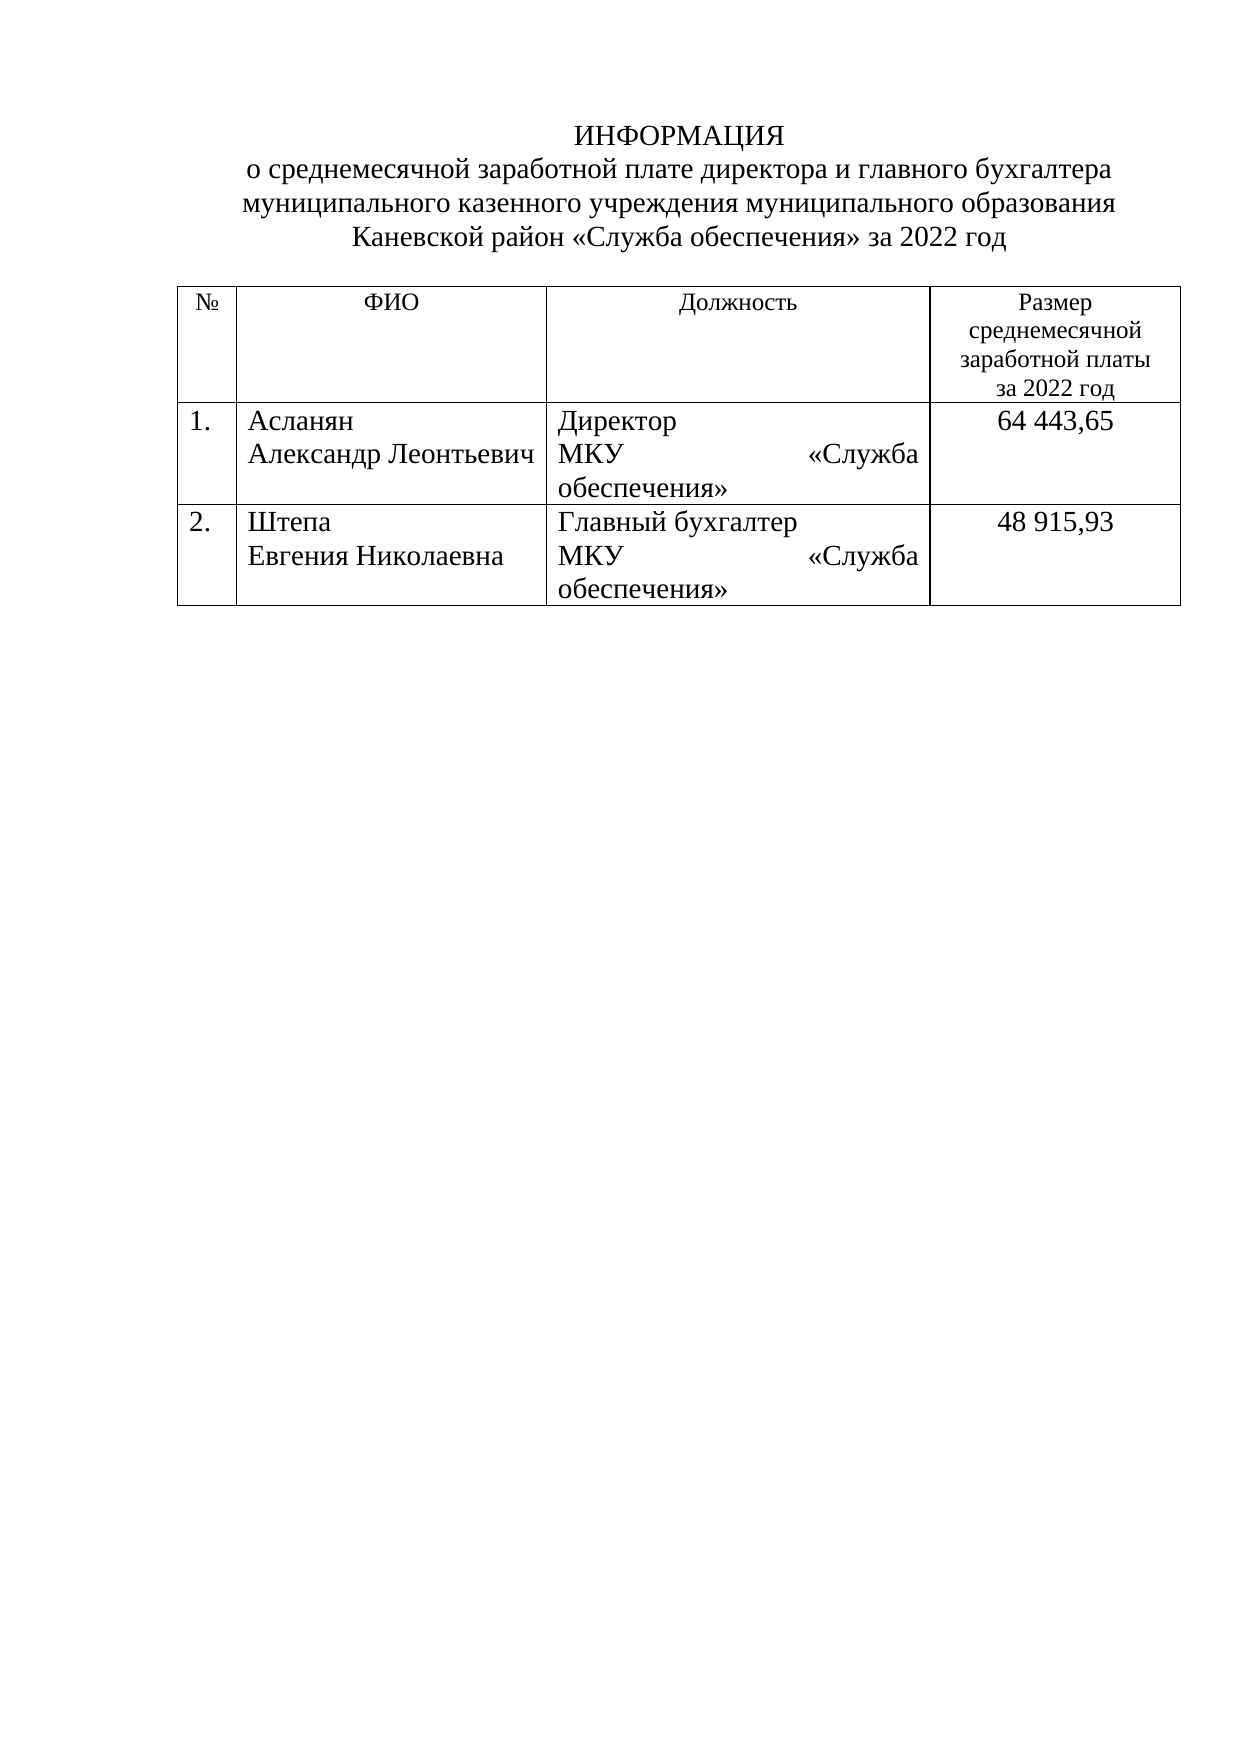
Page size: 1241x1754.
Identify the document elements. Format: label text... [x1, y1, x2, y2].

table_cell 48 915,93 [931, 505, 1180, 605]
text ИНФОРМАЦИЯ [177, 118, 1181, 152]
text о среднемесячной заработной плате директора и главного бухгалтера муниципального казенного учреждения муниципального образования Каневской район «Служба обеспечения» за 2022 год [177, 152, 1181, 252]
table_cell 2. [178, 505, 236, 605]
table_cell 64 443,65 [931, 403, 1180, 503]
table_cell 1. [178, 403, 236, 503]
table_header Должность [547, 287, 929, 402]
table_cell Штепа Евгения Николаевна [237, 505, 546, 605]
table_header ФИО [237, 287, 546, 402]
table_header № [178, 287, 236, 402]
table_cell Асланян Александр Леонтьевич [237, 403, 546, 503]
table_header Размер среднемесячной заработной платы за 2022 год [931, 287, 1180, 402]
table_cell Директор МКУ «Служба обеспечения» [547, 403, 929, 503]
table_cell Главный бухгалтер МКУ «Служба обеспечения» [547, 505, 929, 605]
